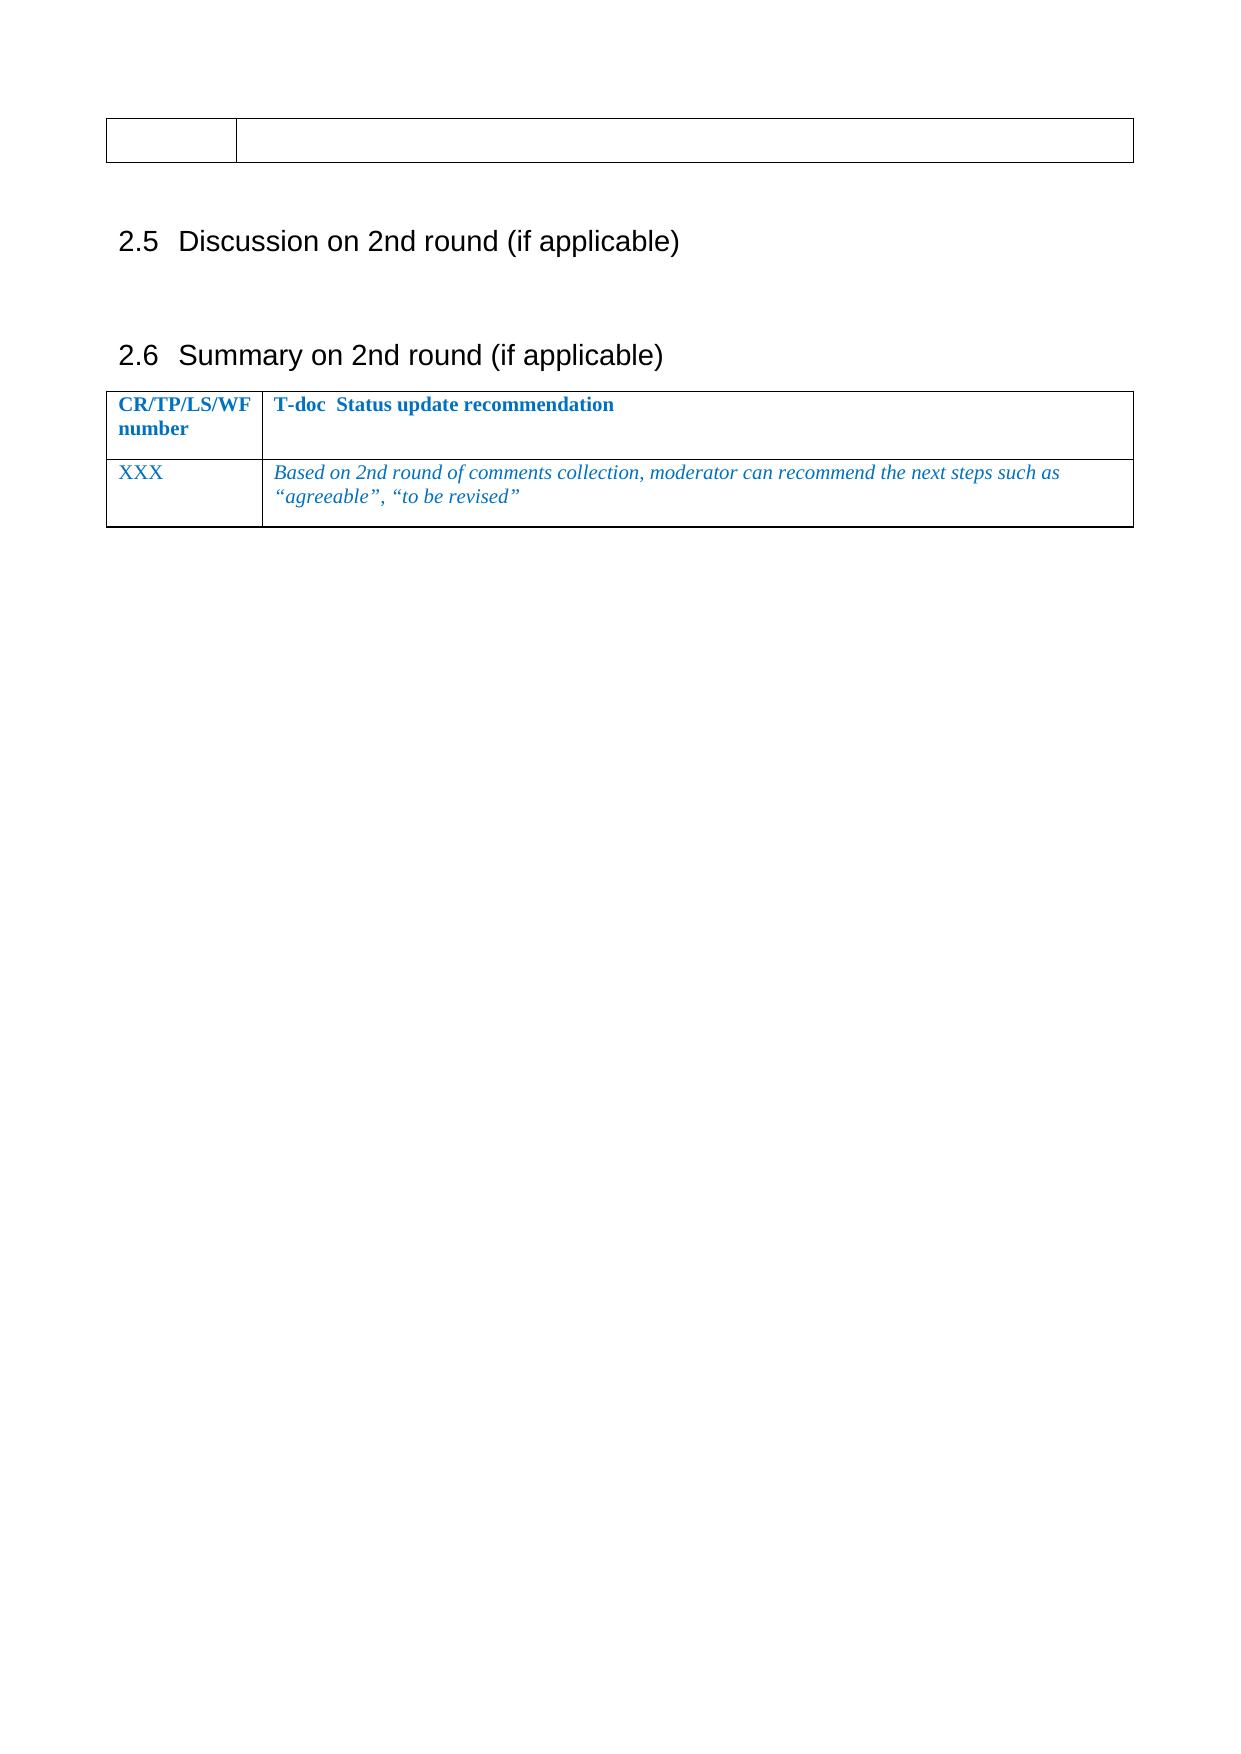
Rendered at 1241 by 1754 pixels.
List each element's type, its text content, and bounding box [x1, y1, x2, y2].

table_header T-doc Status update recommendation [263, 392, 1133, 458]
subtitle Discussion on 2nd round (if applicable) [118, 224, 1122, 258]
table_cell [107, 119, 236, 162]
subtitle Summary on 2nd round (if applicable) [118, 338, 1122, 372]
table_cell XXX [107, 460, 262, 526]
table_header CR/TP/LS/WF number [107, 392, 262, 458]
table_cell [237, 119, 1133, 162]
table_cell Based on 2nd round of comments collection, moderator can recommend the next steps such as “agreeable”, “to be revised” [263, 460, 1133, 526]
